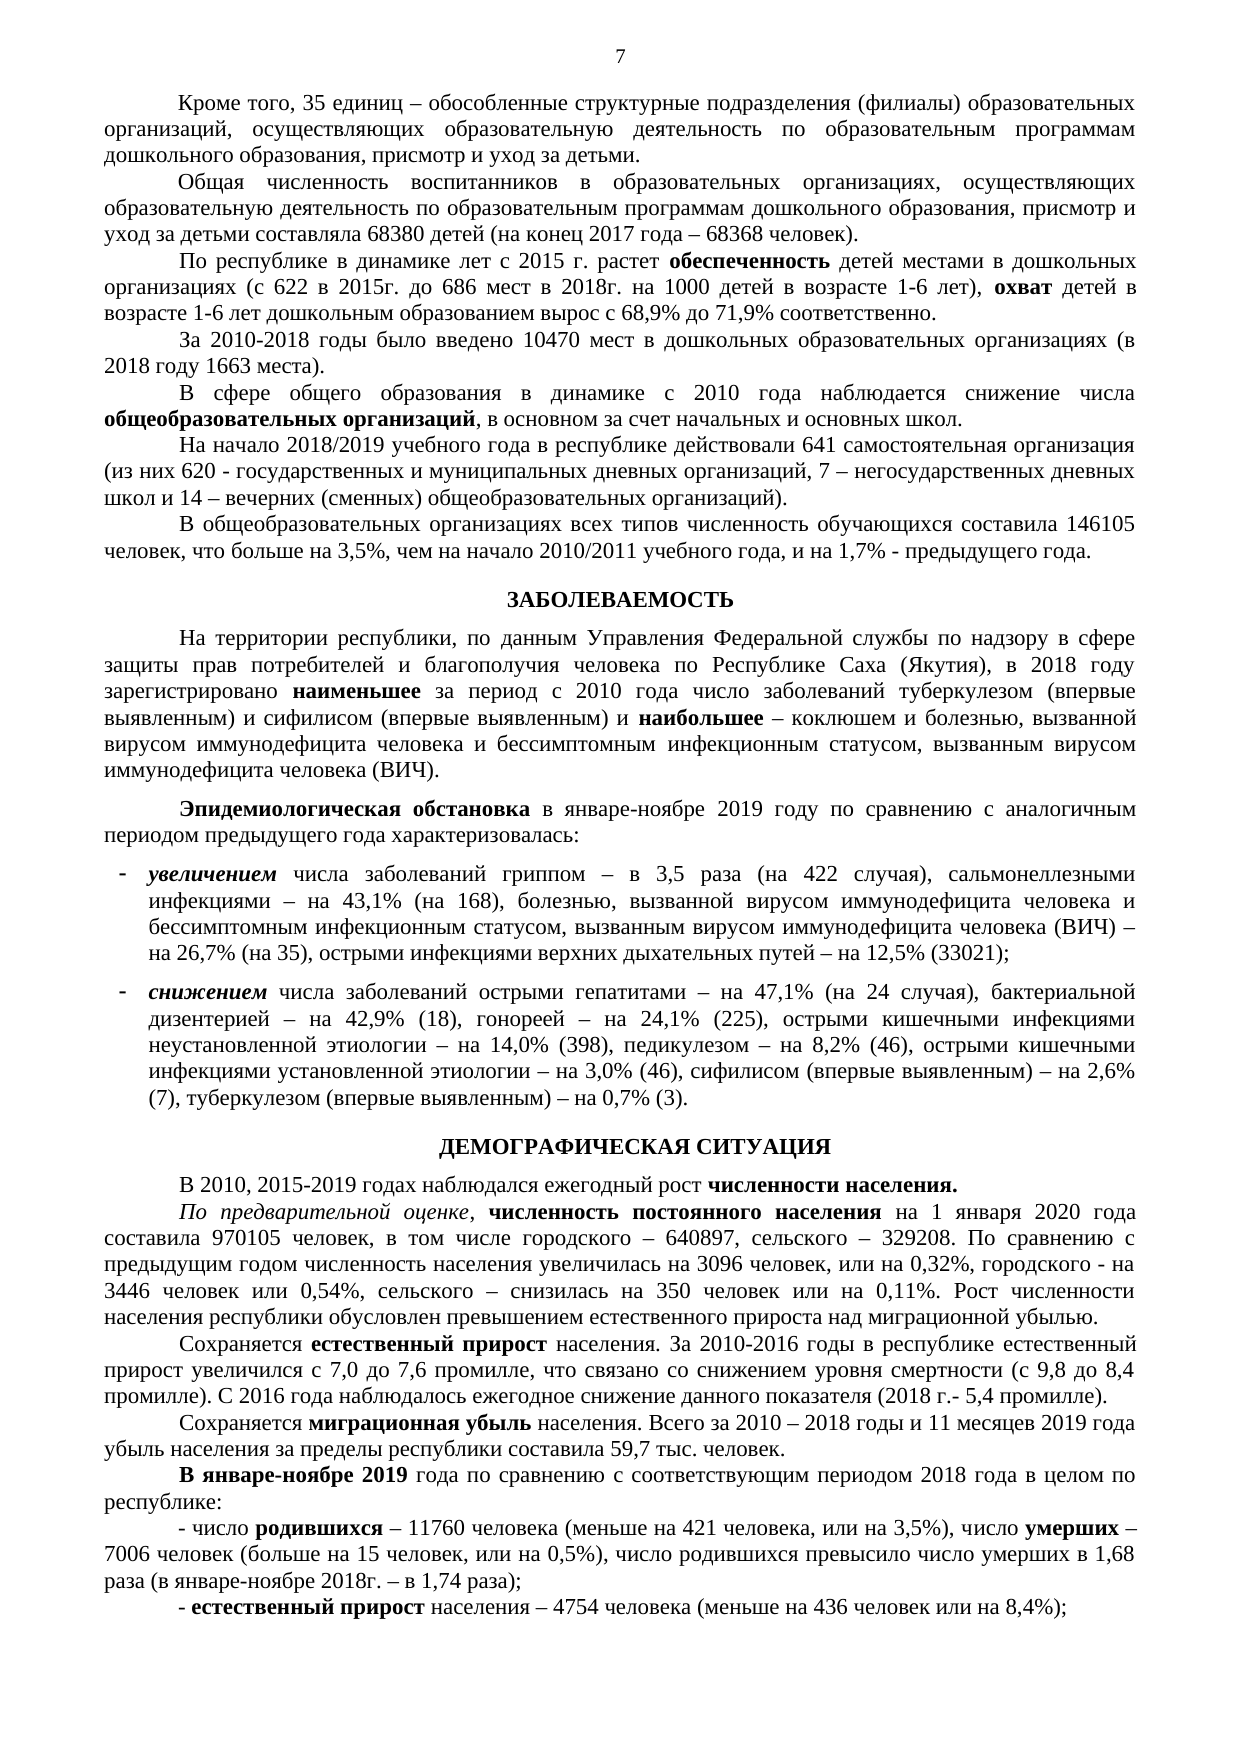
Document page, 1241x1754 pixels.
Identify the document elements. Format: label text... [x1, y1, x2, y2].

text На территории республики, по данным Управления Федеральной службы по надзору в сфере защиты прав потребителей и благополучия человека по Республике Саха (Якутия), в 2018 году зарегистрировано наименьшее за период с 2010 года число заболеваний туберкулезом (впервые выявленным) и сифилисом (впервые выявленным) и наибольшее – коклюшем и болезнью, вызванной вирусом иммунодефицита человека и бессимптомным инфекционным статусом, вызванным вирусом иммунодефицита человека (ВИЧ). [104, 624, 1137, 783]
text По республике в динамике лет с 2015 г. растет обеспеченность детей местами в дошкольных организациях (с 622 в 2015г. до 686 мест в 2018г. на 1000 детей в возрасте 1-6 лет), охват детей в возрасте 1-6 лет дошкольным образованием вырос с 68,9% до 71,9% соответственно. [104, 247, 1137, 326]
list увеличением числа заболеваний гриппом – в 3,5 раза (на 422 случая), сальмонеллезными инфекциями – на 43,1% (на 168), болезнью, вызванной вирусом иммунодефицита человека и бессимптомным инфекционным статусом, вызванным вирусом иммунодефицита человека (ВИЧ) – на 26,7% (на 35), острыми инфекциями верхних дыхательных путей – на 12,5% (33021); [119, 860, 1137, 966]
text - число родившихся – 11760 человека (меньше на 421 человека, или на 3,5%), число умерших – 7006 человек (больше на 15 человек, или на 0,5%), число родившихся превысило число умерших в 1,68 раза (в январе-ноябре 2018г. – в 1,74 раза); [104, 1514, 1137, 1593]
text В общеобразовательных организациях всех типов численность обучающихся составила 146105 человек, что больше на 3,5%, чем на начало 2010/2011 учебного года, и на 1,7% - предыдущего года. [104, 510, 1137, 563]
text На начало 2018/2019 учебного года в республике действовали 641 самостоятельная организация (из них 620 - государственных и муниципальных дневных организаций, 7 – негосударственных дневных школ и 14 – вечерних (сменных) общеобразовательных организаций). [104, 431, 1137, 510]
text По предварительной оценке, численность постоянного населения на 1 января 2020 года составила 970105 человек, в том числе городского – 640897, сельского – 329208. По сравнению с предыдущим годом численность населения увеличилась на 3096 человек, или на 0,32%, городского - на 3446 человек или 0,54%, сельского – снизилась на 350 человек или на 0,11%. Рост численности населения республики обусловлен превышением естественного прироста над миграционной убылью. [104, 1198, 1137, 1329]
text За 2010-2018 годы было введено 10470 мест в дошкольных образовательных организациях (в 2018 году 1663 места). [104, 326, 1137, 378]
text Сохраняется миграционная убыль населения. Всего за 2010 – 2018 годы и 11 месяцев 2019 года убыль населения за пределы республики составила 59,7 тыс. человек. [104, 1409, 1137, 1461]
text Кроме того, 35 единиц – обособленные структурные подразделения (филиалы) образовательных организаций, осуществляющих образовательную деятельность по образовательным программам дошкольного образования, присмотр и уход за детьми. [104, 89, 1137, 168]
list снижением числа заболеваний острыми гепатитами – на 47,1% (на 24 случая), бактериальной дизентерией – на 42,9% (18), гонореей – на 24,1% (225), острыми кишечными инфекциями неустановленной этиологии – на 14,0% (398), педикулезом – на 8,2% (46), острыми кишечными инфекциями установленной этиологии – на 3,0% (46), сифилисом (впервые выявленным) – на 2,6% (7), туберкулезом (впервые выявленным) – на 0,7% (3). [119, 978, 1137, 1110]
text Сохраняется естественный прирост населения. За 2010-2016 годы в республике естественный прирост увеличился с 7,0 до 7,6 промилле, что связано со снижением уровня смертности (с 9,8 до 8,4 промилле). С 2016 года наблюдалось ежегодное снижение данного показателя (2018 г.- 5,4 промилле). [104, 1329, 1137, 1409]
text ЗАБОЛЕВАЕМОСТЬ [104, 588, 1137, 612]
text - естественный прирост населения – 4754 человека (меньше на 436 человек или на 8,4%); [104, 1593, 1137, 1619]
text В 2010, 2015-2019 годах наблюдался ежегодный рост численности населения. [104, 1171, 1137, 1198]
text В январе-ноябре 2019 года по сравнению с соответствующим периодом 2018 года в целом по республике: [104, 1461, 1137, 1514]
text Общая численность воспитанников в образовательных организациях, осуществляющих образовательную деятельность по образовательным программам дошкольного образования, присмотр и уход за детьми составляла 68380 детей (на конец 2017 года – 68368 человек). [104, 168, 1137, 247]
text В сфере общего образования в динамике с 2010 года наблюдается снижение числа общеобразовательных организаций, в основном за счет начальных и основных школ. [104, 378, 1137, 431]
text Эпидемиологическая обстановка в январе-ноябре 2019 году по сравнению с аналогичным периодом предыдущего года характеризовалась: [104, 795, 1137, 848]
text ДЕМОГРАФИЧЕСКАЯ СИТУАЦИЯ [133, 1135, 1137, 1159]
